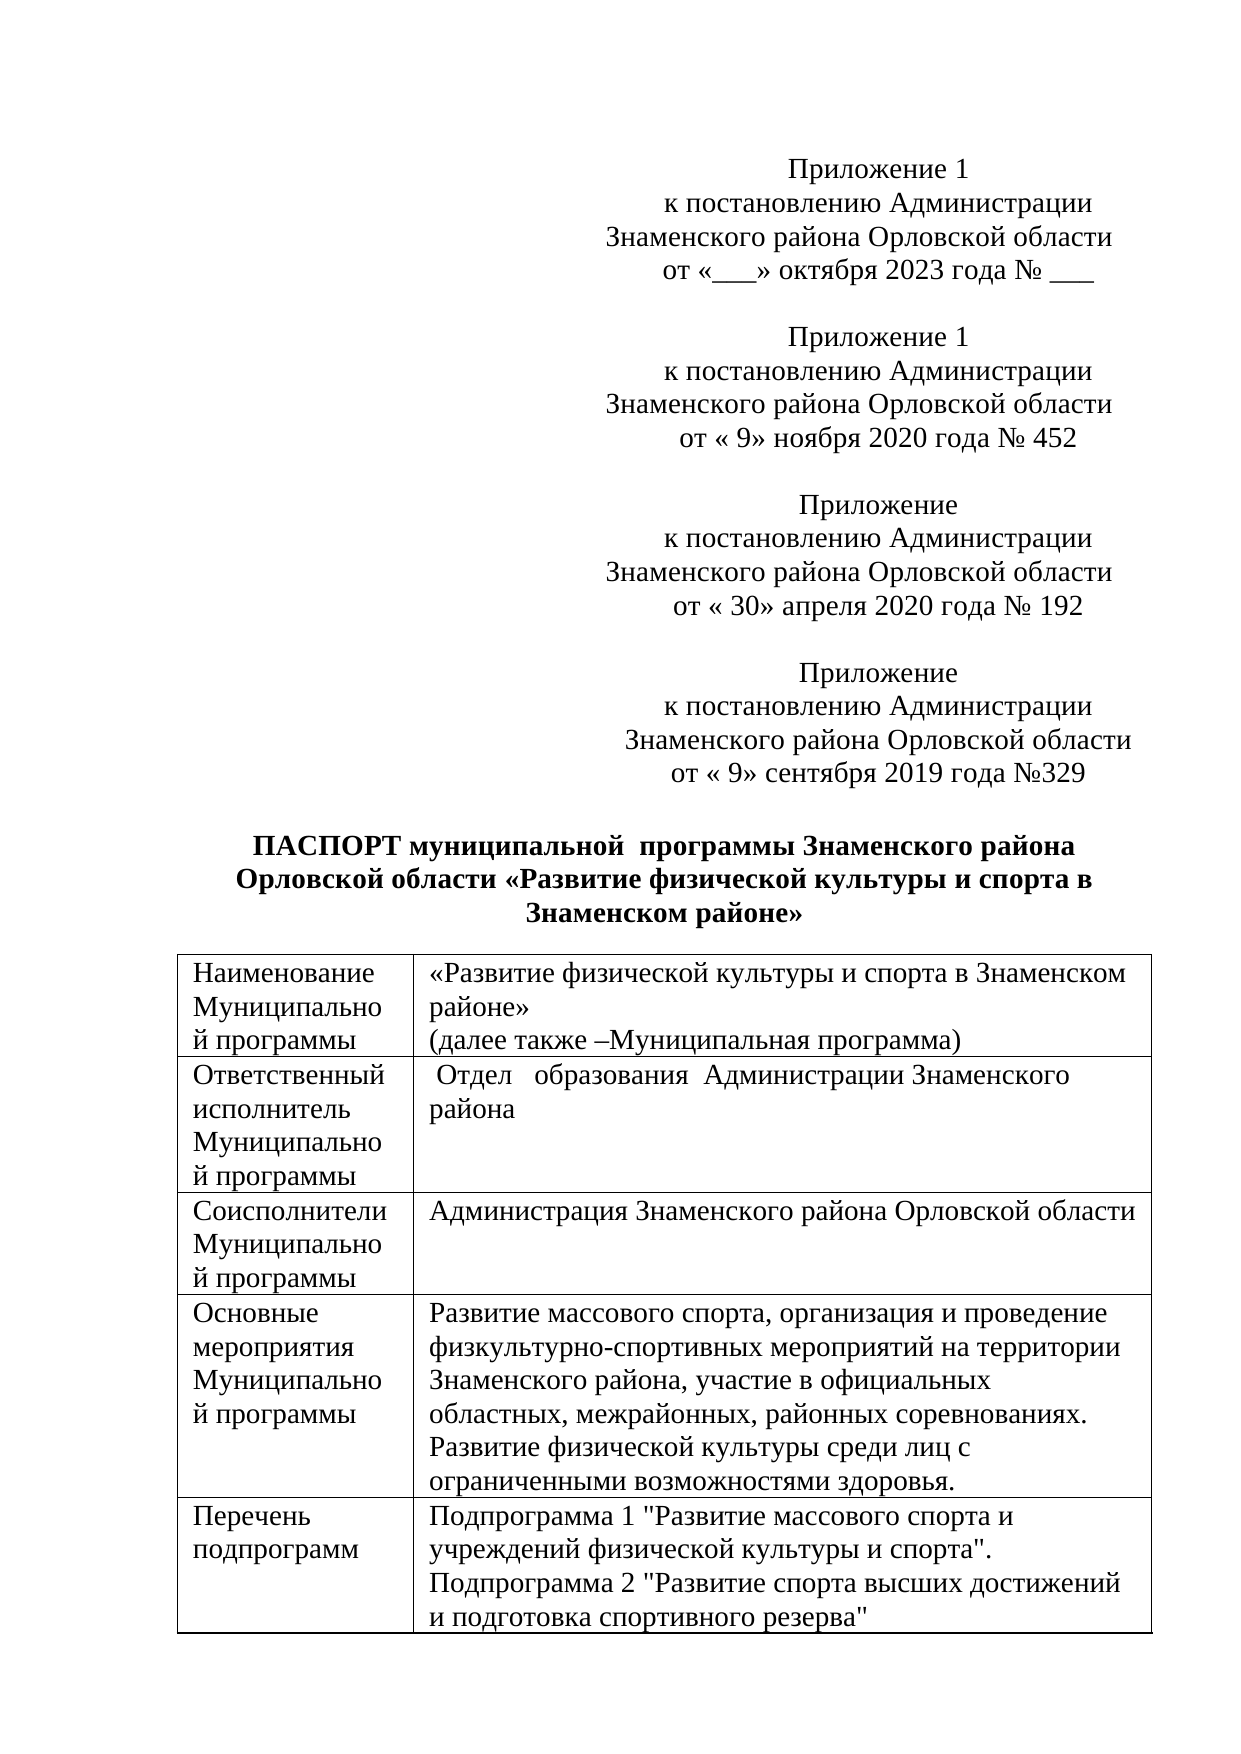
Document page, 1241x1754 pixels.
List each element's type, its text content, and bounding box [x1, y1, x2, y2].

table_cell Подпрограмма 1 "Развитие массового спорта и учреждений физической культуры и спорта". Подпрограмма 2 "Развитие спорта высших достижений и подготовка спортивного резерва" [414, 1498, 1151, 1632]
table_cell Соисполнители Муниципальной программы [178, 1193, 413, 1294]
text Приложение 1 [605, 319, 1152, 353]
text ПАСПОРТ муниципальной программы Знаменского района Орловской области «Развитие физической культуры и спорта в Знаменском районе» [177, 828, 1152, 929]
text Приложение [605, 487, 1152, 521]
table_cell Ответственный исполнитель Муниципальной программы [178, 1057, 413, 1192]
text от « 9» сентября 2019 года №329 [605, 755, 1152, 789]
table_cell Администрация Знаменского района Орловской области [414, 1193, 1151, 1294]
text к постановлению Администрации [605, 185, 1152, 219]
text Знаменского района Орловской области [605, 219, 1152, 252]
text к постановлению Администрации [605, 521, 1152, 554]
table_cell Наименование Муниципальной программы [178, 955, 413, 1056]
table_cell Перечень подпрограмм [178, 1498, 413, 1632]
text к постановлению Администрации [605, 353, 1152, 386]
table_cell Основные мероприятия Муниципальной программы [178, 1295, 413, 1497]
text Приложение [605, 655, 1152, 688]
text от « 9» ноября 2020 года № 452 [605, 420, 1152, 453]
text Приложение 1 [605, 152, 1152, 185]
table_cell «Развитие физической культуры и спорта в Знаменском районе» (далее также –Муниципальная программа) [414, 955, 1151, 1056]
table_cell Развитие массового спорта, организация и проведение физкультурно-спортивных мероприятий на территории Знаменского района, участие в официальных областных, межрайонных, районных соревнованиях. Развитие физической культуры среди лиц с ограниченными возможностями здоровья. [414, 1295, 1151, 1497]
table_cell Отдел образования Администрации Знаменского района [414, 1057, 1151, 1192]
text от «___» октября 2023 года № ___ [605, 252, 1152, 286]
text от « 30» апреля 2020 года № 192 [605, 588, 1152, 621]
text Знаменского района Орловской области [605, 554, 1152, 588]
text Знаменского района Орловской области [605, 386, 1152, 420]
text к постановлению Администрации [605, 688, 1152, 722]
text Знаменского района Орловской области [605, 722, 1152, 755]
